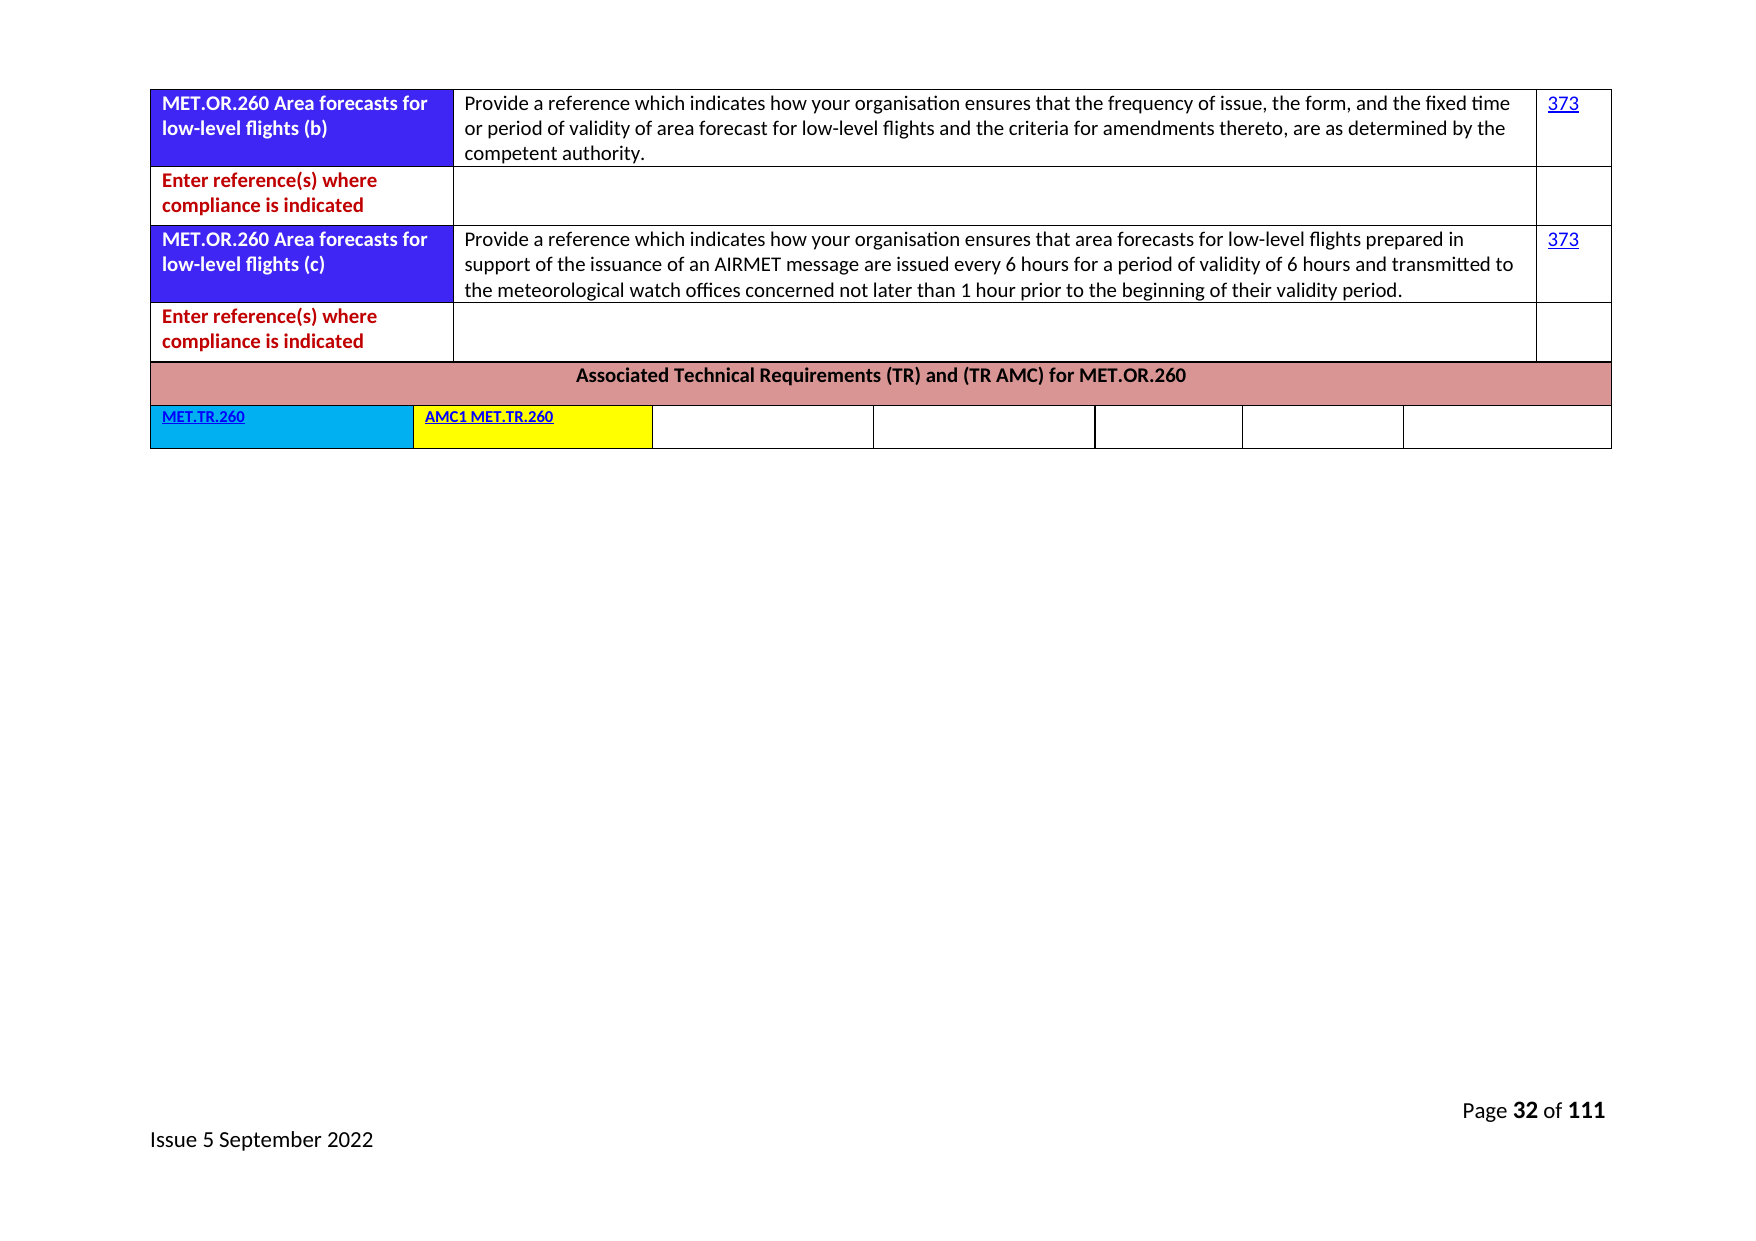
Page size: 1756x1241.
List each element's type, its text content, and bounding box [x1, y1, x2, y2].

table_cell [454, 303, 1536, 361]
table_cell [454, 167, 1536, 225]
table_cell [653, 406, 873, 448]
table_cell MET.OR.260 Area forecasts for low-level flights (c) [151, 226, 453, 302]
table_cell [1537, 167, 1611, 225]
table_cell 373 [1537, 90, 1611, 166]
table_cell [1096, 406, 1242, 448]
table_cell Provide a reference which indicates how your organisation ensures that area forecasts for low-level flights prepared in support of the issuance of an AIRMET message are issued every 6 hours for a period of validity of 6 hours and transmitted to the meteorological watch offices concerned not later than 1 hour prior to the beginning of their validity period. [454, 226, 1536, 302]
table_cell 373 [1537, 226, 1611, 302]
table_cell [1243, 406, 1403, 448]
table_cell [1537, 303, 1611, 361]
table_cell MET.TR.260 [151, 406, 413, 448]
table_cell Provide a reference which indicates how your organisation ensures that the frequency of issue, the form, and the fixed time or period of validity of area forecast for low-level flights and the criteria for amendments thereto, are as determined by the competent authority. [454, 90, 1536, 166]
table_cell [874, 406, 1094, 448]
table_cell MET.OR.260 Area forecasts for low-level flights (b) [151, 90, 453, 166]
table_cell [1404, 406, 1611, 448]
table_cell AMC1 MET.TR.260 [414, 406, 652, 448]
table_cell Enter reference(s) where compliance is indicated [151, 167, 453, 225]
table_cell Enter reference(s) where compliance is indicated [151, 303, 453, 361]
table_cell Associated Technical Requirements (TR) and (TR AMC) for MET.OR.260 [151, 363, 1611, 405]
